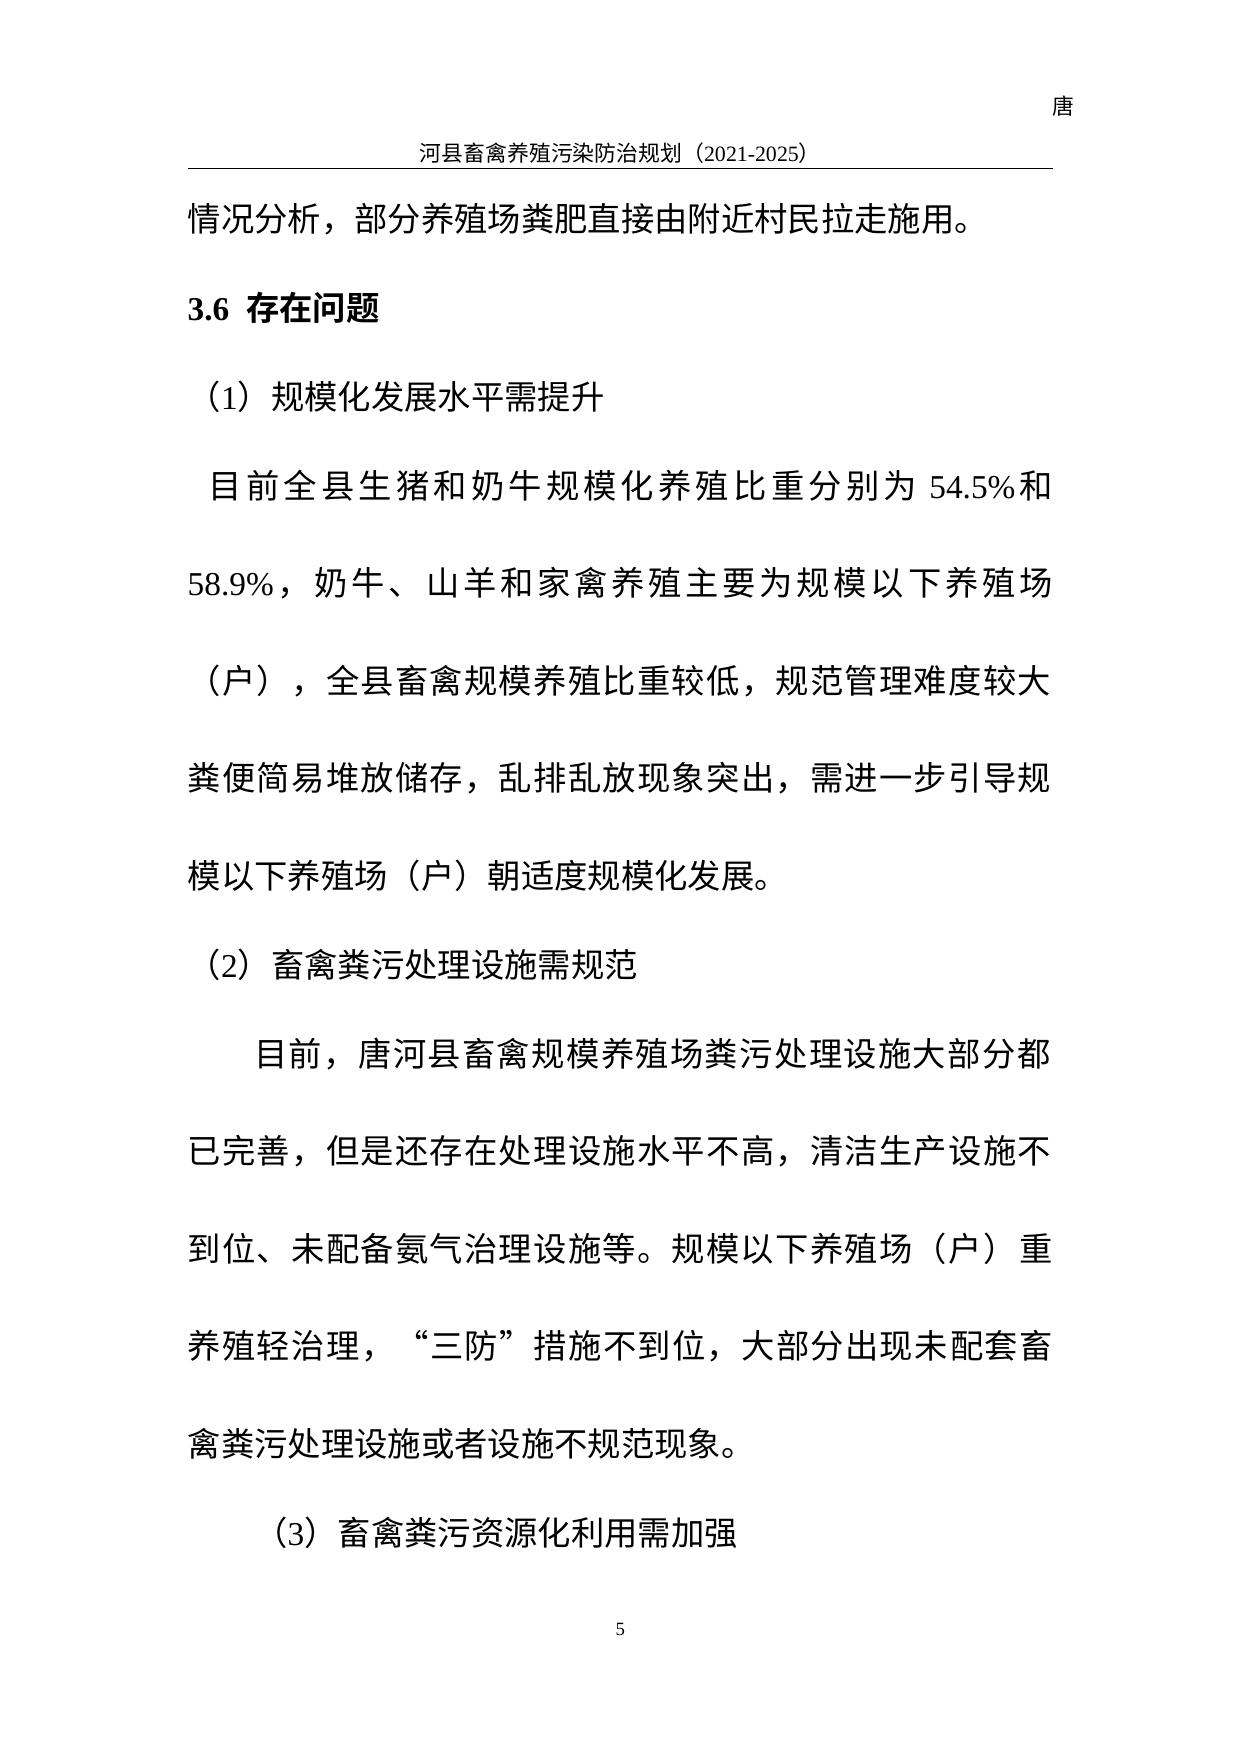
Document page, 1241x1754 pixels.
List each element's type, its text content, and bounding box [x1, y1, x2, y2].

list 规模化发展水平需提升 [187, 362, 1053, 427]
subtitle 3.6 存在问题 [187, 273, 1053, 338]
list 目前，唐河县畜禽规模养殖场粪污处理设施大部分都已完善，但是还存在处理设施水平不高，清洁生产设施不到位、未配备氨气治理设施等。规模以下养殖场（户）重养殖轻治理，“三防”措施不到位，大部分出现未配套畜禽粪污处理设施或者设施不规范现象。 [187, 1019, 1053, 1474]
list 畜禽粪污资源化利用需加强 [187, 1498, 1053, 1563]
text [187, 184, 1053, 249]
list 畜禽粪污处理设施需规范 [187, 930, 1053, 995]
text 目前全县生猪和奶牛规模化养殖比重分别为54.5%和58.9%，奶牛、山羊和家禽养殖主要为规模以下养殖场（户），全县畜禽规模养殖比重较低，规范管理难度较大，粪便简易堆放储存，乱排乱放现象突出，需进一步引导规模以下养殖场（户）朝适度规模化发展。 [187, 451, 1053, 906]
